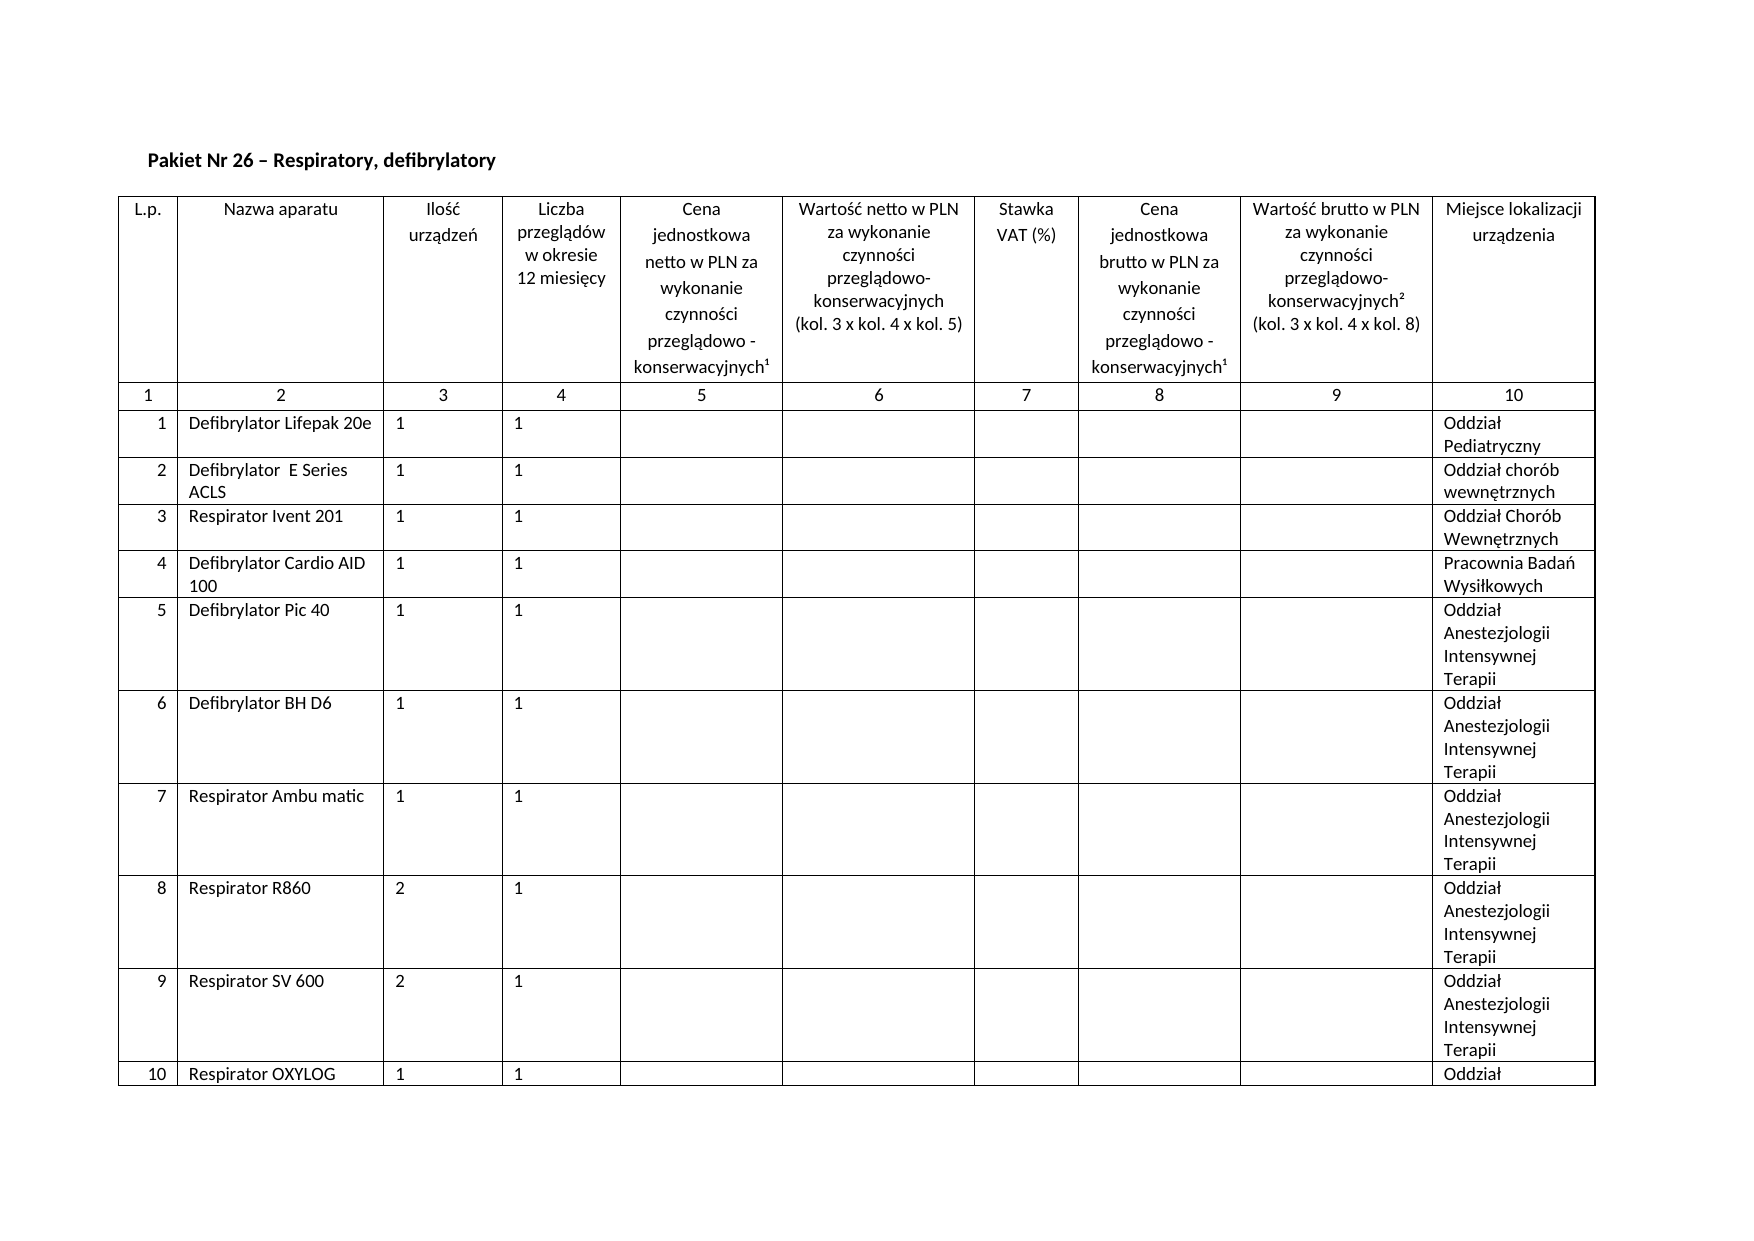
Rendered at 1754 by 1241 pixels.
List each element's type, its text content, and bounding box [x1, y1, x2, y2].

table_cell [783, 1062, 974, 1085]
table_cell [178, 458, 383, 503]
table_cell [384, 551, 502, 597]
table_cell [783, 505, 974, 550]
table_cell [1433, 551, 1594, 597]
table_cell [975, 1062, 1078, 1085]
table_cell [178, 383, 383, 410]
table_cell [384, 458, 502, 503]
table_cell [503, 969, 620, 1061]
text Pakiet Nr 26 – Respiratory, defibrylatory [148, 148, 1606, 173]
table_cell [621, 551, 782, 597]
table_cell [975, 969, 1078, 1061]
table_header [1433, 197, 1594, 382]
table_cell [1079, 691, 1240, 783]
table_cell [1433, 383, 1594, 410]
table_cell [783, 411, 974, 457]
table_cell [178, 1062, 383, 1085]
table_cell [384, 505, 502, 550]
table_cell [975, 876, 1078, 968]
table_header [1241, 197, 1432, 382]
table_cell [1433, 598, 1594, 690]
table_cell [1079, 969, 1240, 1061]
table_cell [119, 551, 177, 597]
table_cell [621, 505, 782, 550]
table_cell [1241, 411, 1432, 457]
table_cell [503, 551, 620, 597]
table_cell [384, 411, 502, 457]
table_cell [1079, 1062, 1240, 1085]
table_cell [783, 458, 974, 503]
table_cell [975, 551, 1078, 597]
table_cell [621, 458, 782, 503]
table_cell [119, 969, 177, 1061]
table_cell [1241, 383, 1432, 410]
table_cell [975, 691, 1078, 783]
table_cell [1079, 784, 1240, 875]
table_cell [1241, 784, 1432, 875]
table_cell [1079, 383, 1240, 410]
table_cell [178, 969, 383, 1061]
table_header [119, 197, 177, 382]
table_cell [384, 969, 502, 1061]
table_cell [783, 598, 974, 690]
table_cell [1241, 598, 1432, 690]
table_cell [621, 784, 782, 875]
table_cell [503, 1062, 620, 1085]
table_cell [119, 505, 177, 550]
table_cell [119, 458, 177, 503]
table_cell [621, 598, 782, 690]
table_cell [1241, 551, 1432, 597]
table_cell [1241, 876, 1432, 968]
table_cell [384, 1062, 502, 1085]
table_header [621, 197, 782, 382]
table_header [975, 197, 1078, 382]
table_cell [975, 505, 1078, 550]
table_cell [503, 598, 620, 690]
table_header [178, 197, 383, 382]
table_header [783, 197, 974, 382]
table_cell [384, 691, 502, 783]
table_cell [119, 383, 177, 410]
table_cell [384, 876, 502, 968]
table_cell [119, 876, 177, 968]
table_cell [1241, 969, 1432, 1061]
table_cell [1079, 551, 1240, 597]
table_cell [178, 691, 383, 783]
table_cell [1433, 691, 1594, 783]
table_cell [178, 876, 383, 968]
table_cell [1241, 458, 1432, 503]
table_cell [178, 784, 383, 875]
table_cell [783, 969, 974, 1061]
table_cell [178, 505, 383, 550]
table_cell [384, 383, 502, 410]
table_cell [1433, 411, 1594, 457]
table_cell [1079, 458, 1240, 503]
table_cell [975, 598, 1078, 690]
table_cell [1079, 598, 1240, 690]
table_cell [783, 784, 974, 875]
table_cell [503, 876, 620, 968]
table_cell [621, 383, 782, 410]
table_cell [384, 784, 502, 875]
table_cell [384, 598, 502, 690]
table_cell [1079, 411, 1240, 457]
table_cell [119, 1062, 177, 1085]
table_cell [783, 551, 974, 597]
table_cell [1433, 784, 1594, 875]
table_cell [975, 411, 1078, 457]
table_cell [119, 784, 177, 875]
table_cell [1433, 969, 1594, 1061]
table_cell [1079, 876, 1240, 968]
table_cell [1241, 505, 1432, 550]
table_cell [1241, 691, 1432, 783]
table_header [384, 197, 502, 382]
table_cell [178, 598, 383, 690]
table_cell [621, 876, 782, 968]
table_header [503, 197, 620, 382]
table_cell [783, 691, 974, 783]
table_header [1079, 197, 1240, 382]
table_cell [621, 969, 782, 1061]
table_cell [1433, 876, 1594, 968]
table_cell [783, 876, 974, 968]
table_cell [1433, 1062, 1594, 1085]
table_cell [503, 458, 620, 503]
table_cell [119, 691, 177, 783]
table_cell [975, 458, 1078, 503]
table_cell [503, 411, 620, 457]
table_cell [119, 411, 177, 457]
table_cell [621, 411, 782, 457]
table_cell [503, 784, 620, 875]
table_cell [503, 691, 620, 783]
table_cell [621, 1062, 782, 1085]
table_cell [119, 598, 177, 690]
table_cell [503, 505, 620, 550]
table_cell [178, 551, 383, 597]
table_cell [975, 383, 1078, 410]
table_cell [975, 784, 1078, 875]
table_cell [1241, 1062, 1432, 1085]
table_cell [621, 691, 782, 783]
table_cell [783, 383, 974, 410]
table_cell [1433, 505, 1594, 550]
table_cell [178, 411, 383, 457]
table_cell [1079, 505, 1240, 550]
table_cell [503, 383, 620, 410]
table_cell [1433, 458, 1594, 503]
